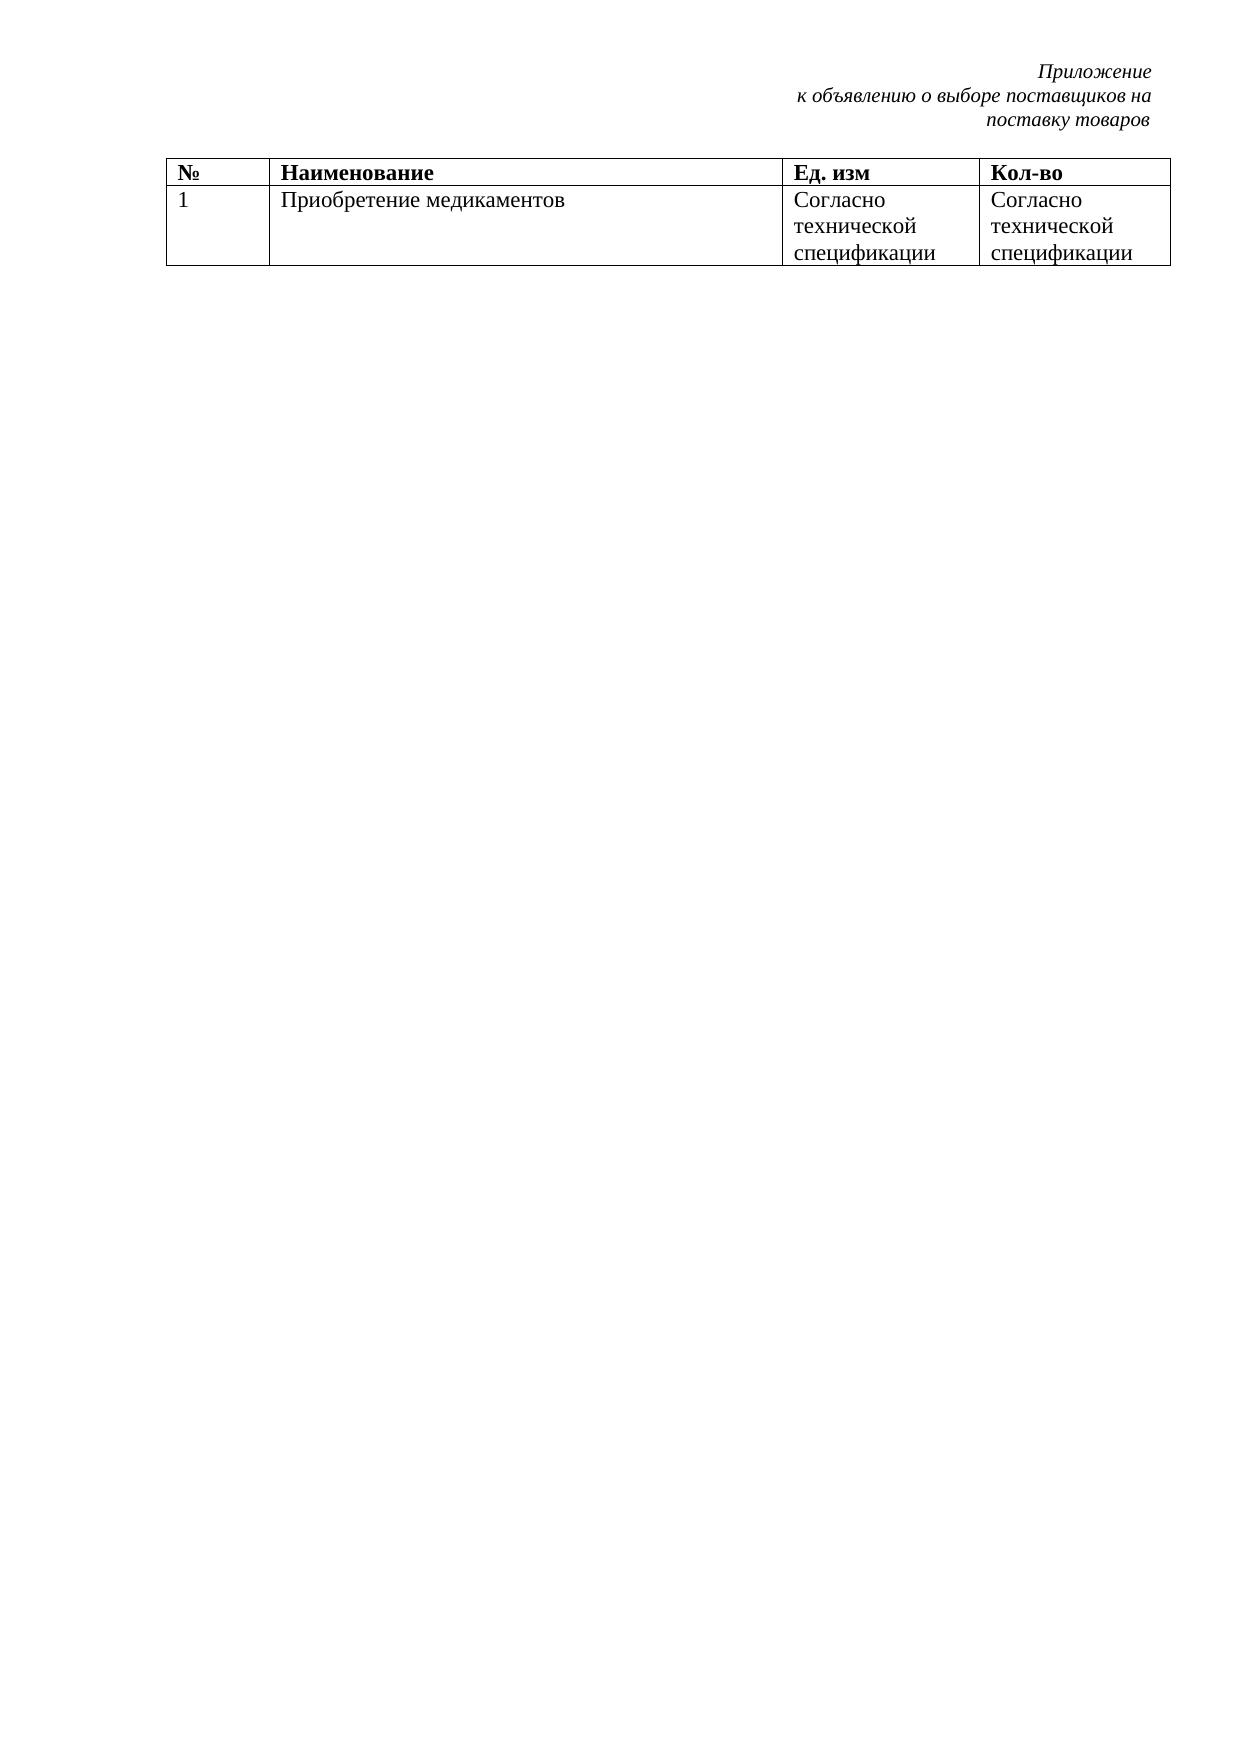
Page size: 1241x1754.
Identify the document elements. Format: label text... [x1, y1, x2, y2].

table_header № [167, 159, 269, 185]
table_cell Согласно технической спецификации [980, 186, 1170, 265]
table_header Ед. изм [783, 159, 979, 185]
table_header Наименование [270, 159, 782, 185]
table_cell Согласно технической спецификации [783, 186, 979, 265]
text Приложение [177, 59, 1152, 83]
text поставку товаров [177, 107, 1152, 131]
text к объявлению о выборе поставщиков на [177, 83, 1152, 107]
table_cell Приобретение медикаментов [270, 186, 782, 265]
table_header Кол-во [980, 159, 1170, 185]
table_cell 1 [167, 186, 269, 265]
